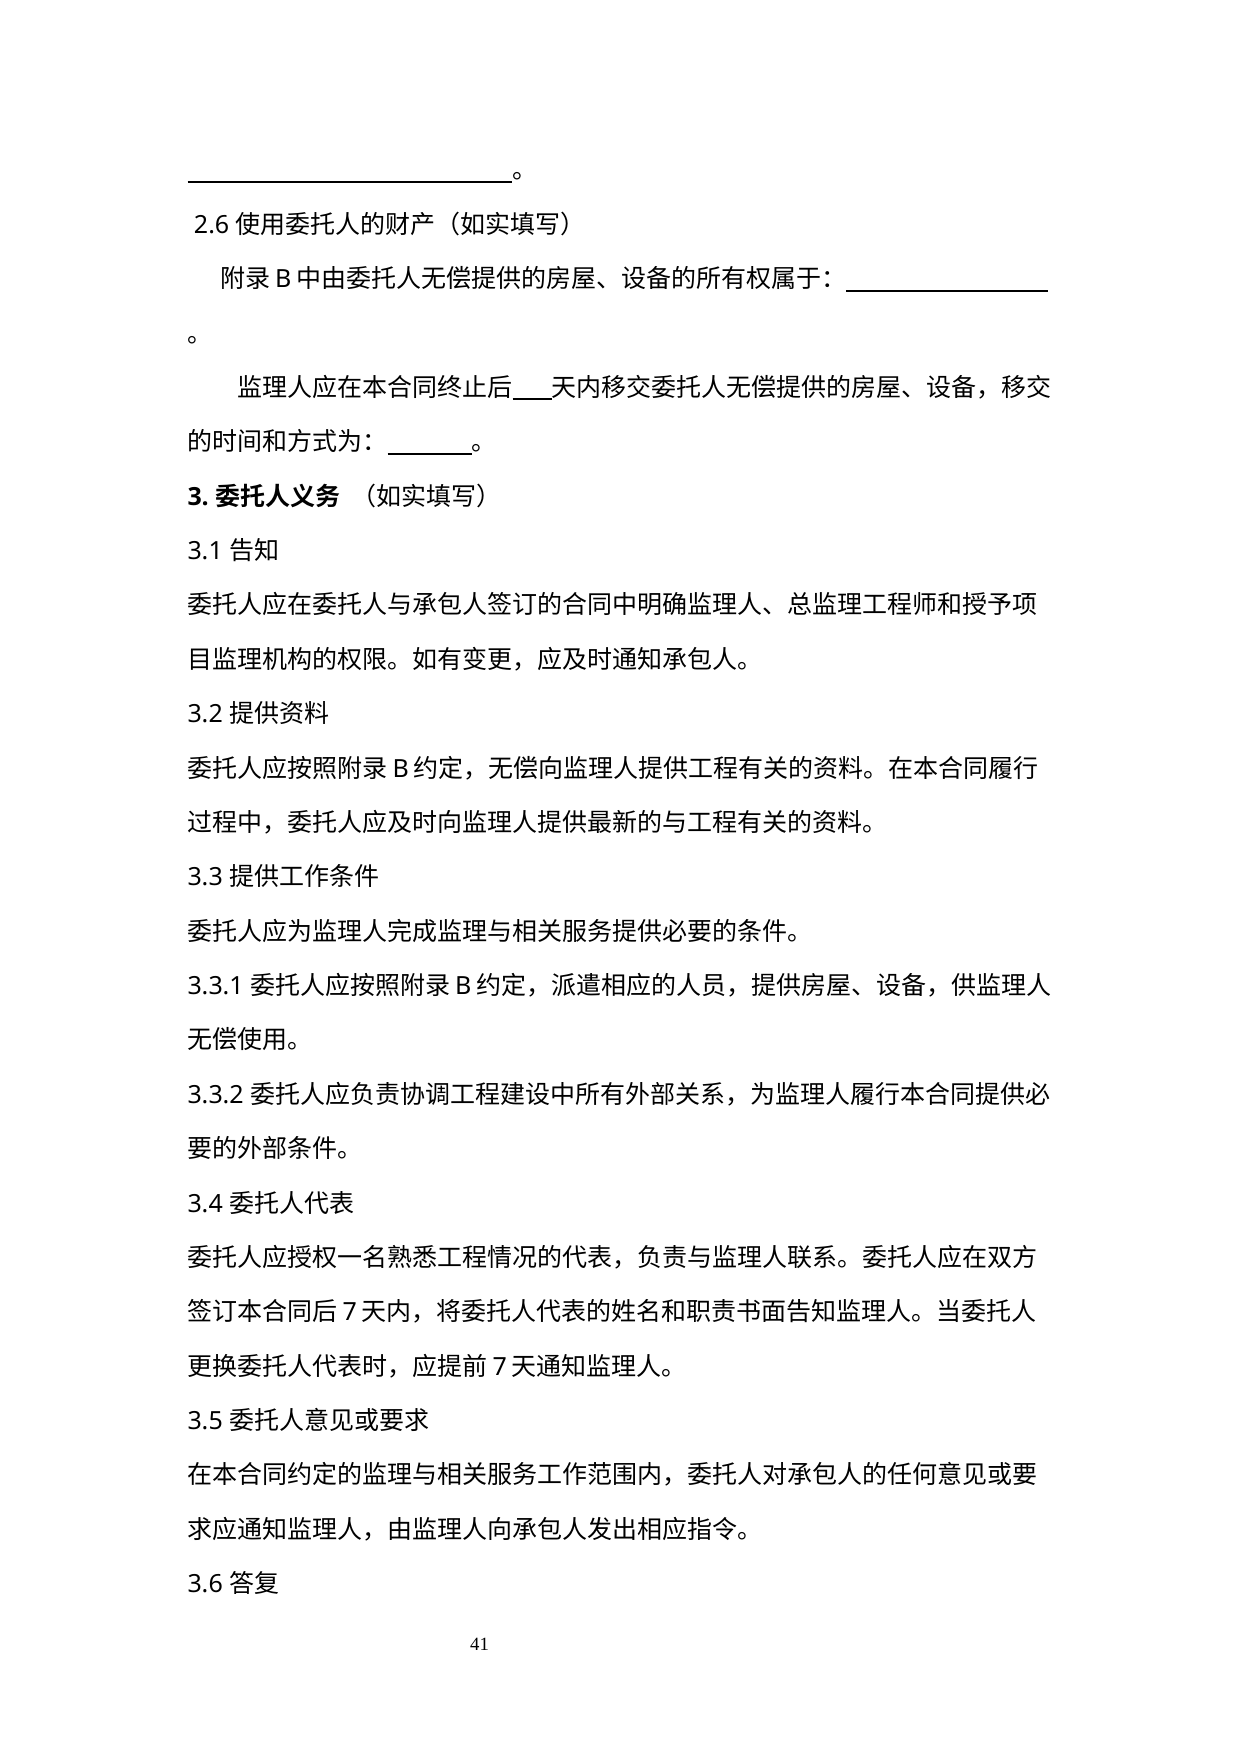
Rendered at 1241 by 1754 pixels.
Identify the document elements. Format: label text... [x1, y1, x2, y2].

text 委托人应为监理人完成监理与相关服务提供必要的条件。 [187, 911, 1053, 947]
text 3.3 提供工作条件 [187, 857, 1053, 893]
text 委托人应在委托人与承包人签订的合同中明确监理人、总监理工程师和授予项目监理机构的权限。如有变更，应及时通知承包人。 [187, 585, 1053, 676]
text 3.1 告知 [187, 531, 1053, 567]
text 附录B中由委托人无偿提供的房屋、设备的所有权属于： 。 [187, 259, 1053, 349]
text 3.2 提供资料 [187, 694, 1053, 730]
text 3.5 委托人意见或要求 [187, 1401, 1053, 1437]
text 在本合同约定的监理与相关服务工作范围内，委托人对承包人的任何意见或要求应通知监理人，由监理人向承包人发出相应指令。 [187, 1455, 1053, 1546]
text 委托人应授权一名熟悉工程情况的代表，负责与监理人联系。委托人应在双方签订本合同后7天内，将委托人代表的姓名和职责书面告知监理人。当委托人更换委托人代表时，应提前7天通知监理人。 [187, 1237, 1053, 1382]
text 3.4 委托人代表 [187, 1183, 1053, 1219]
text 监理人应在本合同终止后 天内移交委托人无偿提供的房屋、设备，移交的时间和方式为： 。 [187, 367, 1053, 458]
text 3.3.2 委托人应负责协调工程建设中所有外部关系，为监理人履行本合同提供必要的外部条件。 [187, 1074, 1053, 1165]
text 2.6 使用委托人的财产（如实填写） [187, 204, 1053, 241]
text 3. 委托人义务 （如实填写） [187, 476, 1053, 512]
text 3.3.1 委托人应按照附录B约定，派遣相应的人员，提供房屋、设备，供监理人无偿使用。 [187, 966, 1053, 1056]
text 3.6 答复 [187, 1564, 1053, 1600]
text 。 [187, 150, 1053, 186]
text 委托人应按照附录B约定，无偿向监理人提供工程有关的资料。在本合同履行过程中，委托人应及时向监理人提供最新的与工程有关的资料。 [187, 748, 1053, 839]
